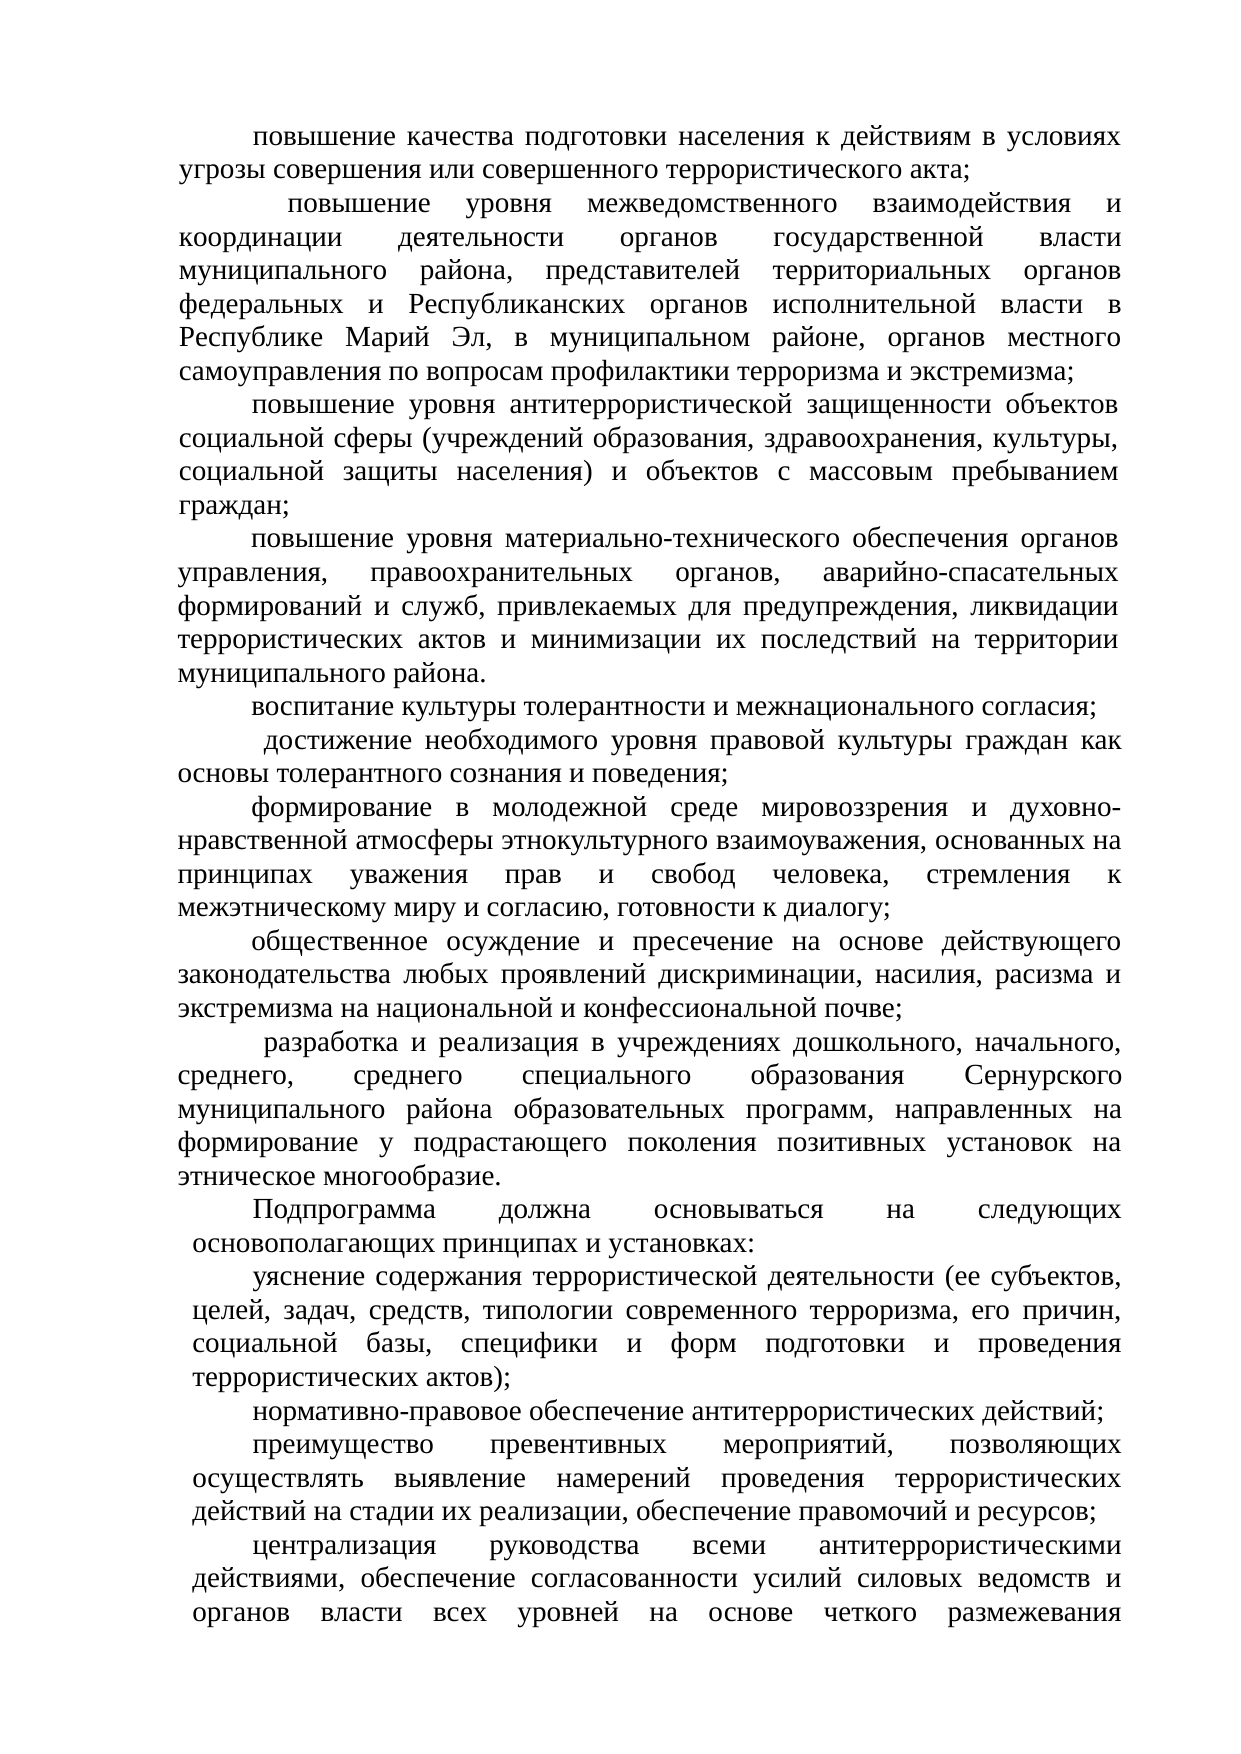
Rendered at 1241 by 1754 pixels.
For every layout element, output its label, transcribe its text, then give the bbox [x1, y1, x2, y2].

text нормативно-правовое обеспечение антитеррористических действий; [192, 1393, 1122, 1426]
text Подпрограмма должна основываться на следующих основополагающих принципах и установках: [192, 1191, 1122, 1258]
text формирование в молодежной среде мировоззрения и духовно-нравственной атмосферы этнокультурного взаимоуважения, основанных на принципах уважения прав и свобод человека, стремления к межэтническому миру и согласию, готовности к диалогу; [177, 789, 1122, 923]
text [192, 1527, 1122, 1627]
text повышение уровня антитеррористической защищенности объектов социальной сферы (учреждений образования, здравоохранения, культуры, социальной защиты населения) и объектов с массовым пребыванием граждан; [179, 386, 1119, 521]
text общественное осуждение и пресечение на основе действующего законодательства любых проявлений дискриминации, насилия, расизма и экстремизма на национальной и конфессиональной почве; [177, 923, 1122, 1024]
text достижение необходимого уровня правовой культуры граждан как основы толерантного сознания и поведения; [177, 722, 1122, 789]
text воспитание культуры толерантности и межнационального согласия; [177, 688, 1122, 722]
text повышение качества подготовки населения к действиям в условиях угрозы совершения или совершенного террористического акта; [179, 118, 1122, 185]
text разработка и реализация в учреждениях дошкольного, начального, среднего, среднего специального образования Сернурского муниципального района образовательных программ, направленных на формирование у подрастающего поколения позитивных установок на этническое многообразие. [177, 1024, 1122, 1191]
text уяснение содержания террористической деятельности (ее субъектов, целей, задач, средств, типологии современного терроризма, его причин, социальной базы, специфики и форм подготовки и проведения террористических актов); [192, 1258, 1122, 1393]
text повышение уровня материально-технического обеспечения органов управления, правоохранительных органов, аварийно-спасательных формирований и служб, привлекаемых для предупреждения, ликвидации террористических актов и минимизации их последствий на территории муниципального района. [177, 521, 1119, 688]
text повышение уровня межведомственного взаимодействия и координации деятельности органов государственной власти муниципального района, представителей территориальных органов федеральных и Республиканских органов исполнительной власти в Республике Марий Эл, в муниципальном районе, органов местного самоуправления по вопросам профилактики терроризма и экстремизма; [179, 185, 1122, 386]
text преимущество превентивных мероприятий, позволяющих осуществлять выявление намерений проведения террористических действий на стадии их реализации, обеспечение правомочий и ресурсов; [192, 1426, 1122, 1527]
